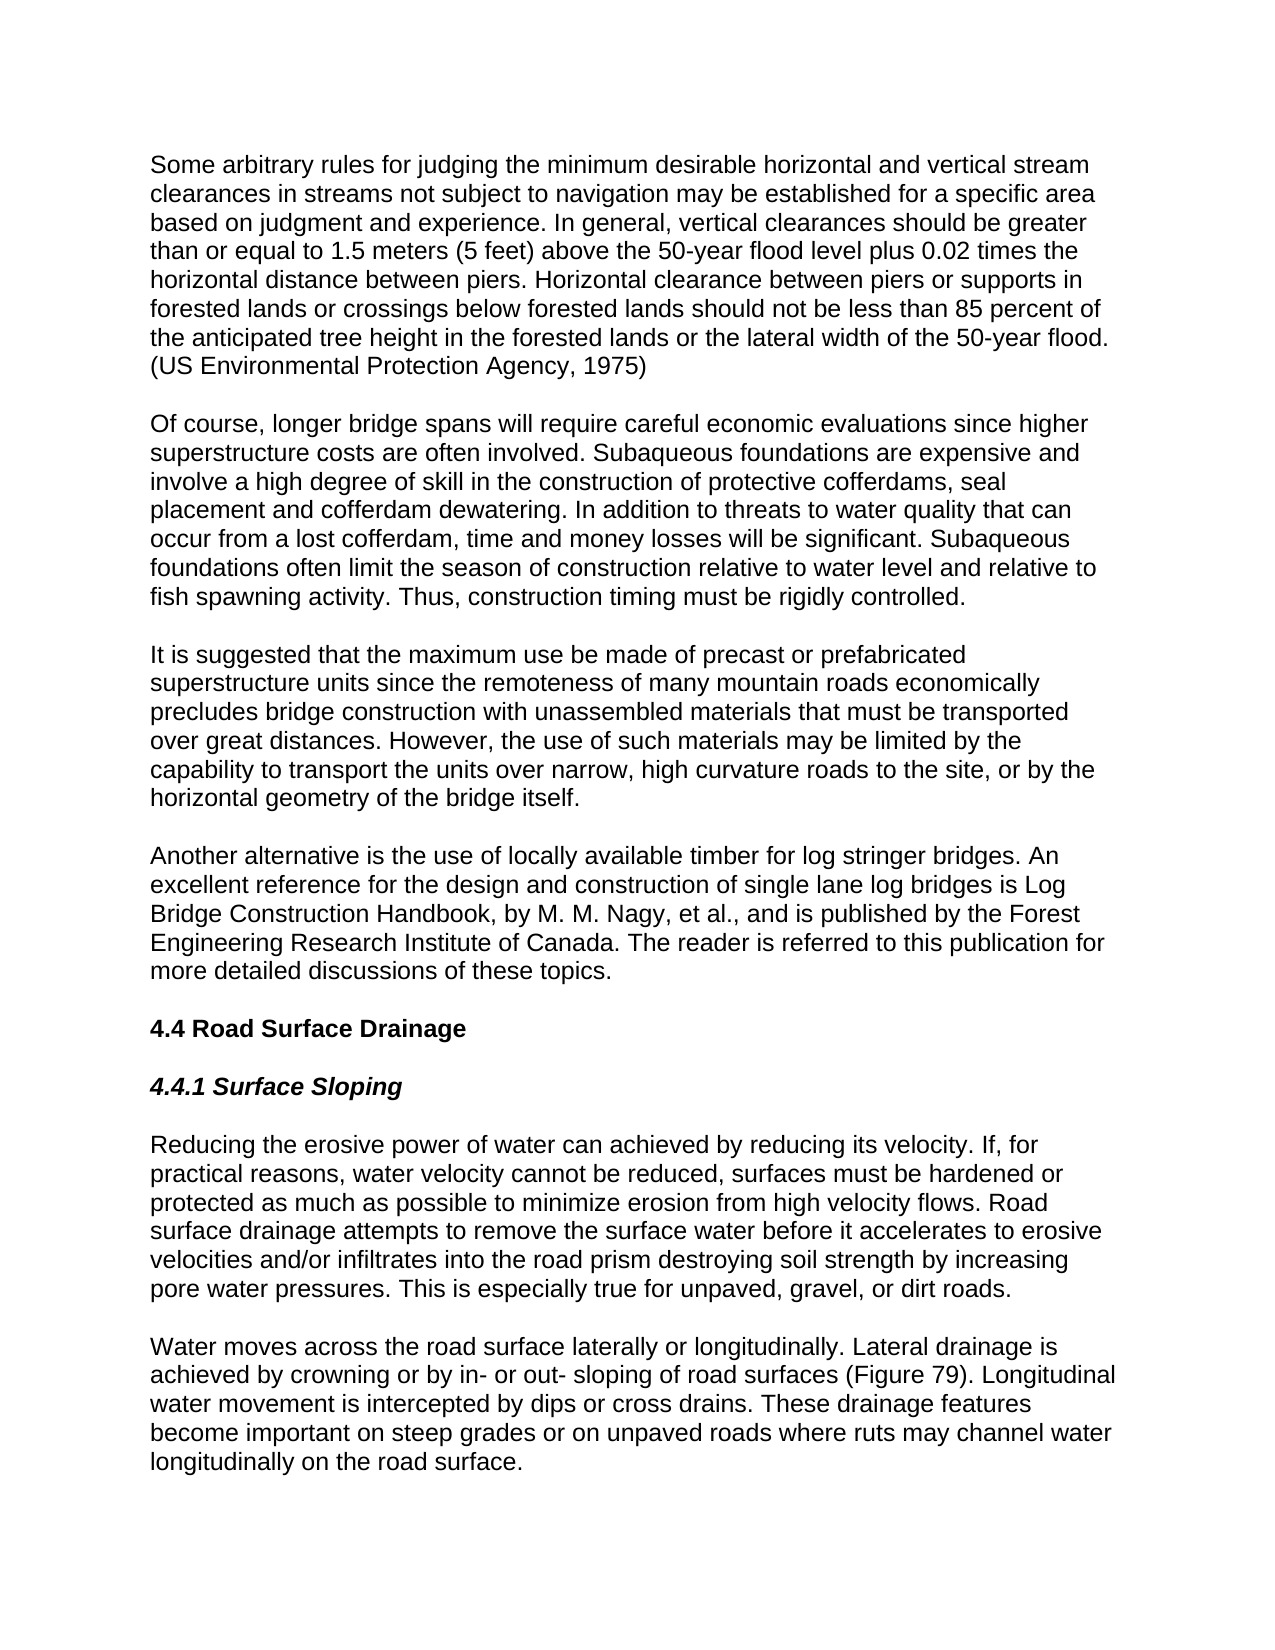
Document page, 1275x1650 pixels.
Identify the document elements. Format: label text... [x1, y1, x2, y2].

text Some arbitrary rules for judging the minimum desirable horizontal and vertical stream clearances in streams not subject to navigation may be established for a specific area based on judgment and experience. In general, vertical clearances should be greater than or equal to 1.5 meters (5 feet) above the 50-year flood level plus 0.02 times the horizontal distance between piers. Horizontal clearance between piers or supports in forested lands or crossings below forested lands should not be less than 85 percent of the anticipated tree height in the forested lands or the lateral width of the 50-year flood. (US Environmental Protection Agency, 1975) [150, 150, 1125, 380]
text Reducing the erosive power of water can achieved by reducing its velocity. If, for practical reasons, water velocity cannot be reduced, surfaces must be hardened or protected as much as possible to minimize erosion from high velocity flows. Road surface drainage attempts to remove the surface water before it accelerates to erosive velocities and/or infiltrates into the road prism destroying soil strength by increasing pore water pressures. This is especially true for unpaved, gravel, or dirt roads. [150, 1130, 1125, 1302]
text 4.4.1 Surface Sloping [150, 1072, 1125, 1101]
text Another alternative is the use of locally available timber for log stringer bridges. An excellent reference for the design and construction of single lane log bridges is Log Bridge Construction Handbook, by M. M. Nagy, et al., and is published by the Forest Engineering Research Institute of Canada. The reader is referred to this publication for more detailed discussions of these topics. [150, 841, 1125, 985]
text It is suggested that the maximum use be made of precast or prefabricated superstructure units since the remoteness of many mountain roads economically precludes bridge construction with unassembled materials that must be transported over great distances. However, the use of such materials may be limited by the capability to transport the units over narrow, high curvature roads to the site, or by the horizontal geometry of the bridge itself. [150, 639, 1125, 812]
text Of course, longer bridge spans will require careful economic evaluations since higher superstructure costs are often involved. Subaqueous foundations are expensive and involve a high degree of skill in the construction of protective cofferdams, seal placement and cofferdam dewatering. In addition to threats to water quality that can occur from a lost cofferdam, time and money losses will be significant. Subaqueous foundations often limit the season of construction relative to water level and relative to fish spawning activity. Thus, construction timing must be rigidly controlled. [150, 409, 1125, 610]
text Water moves across the road surface laterally or longitudinally. Lateral drainage is achieved by crowning or by in- or out- sloping of road surfaces (Figure 79). Longitudinal water movement is intercepted by dips or cross drains. These drainage features become important on steep grades or on unpaved roads where ruts may channel water longitudinally on the road surface. [150, 1332, 1125, 1475]
text 4.4 Road Surface Drainage [150, 1014, 1125, 1043]
